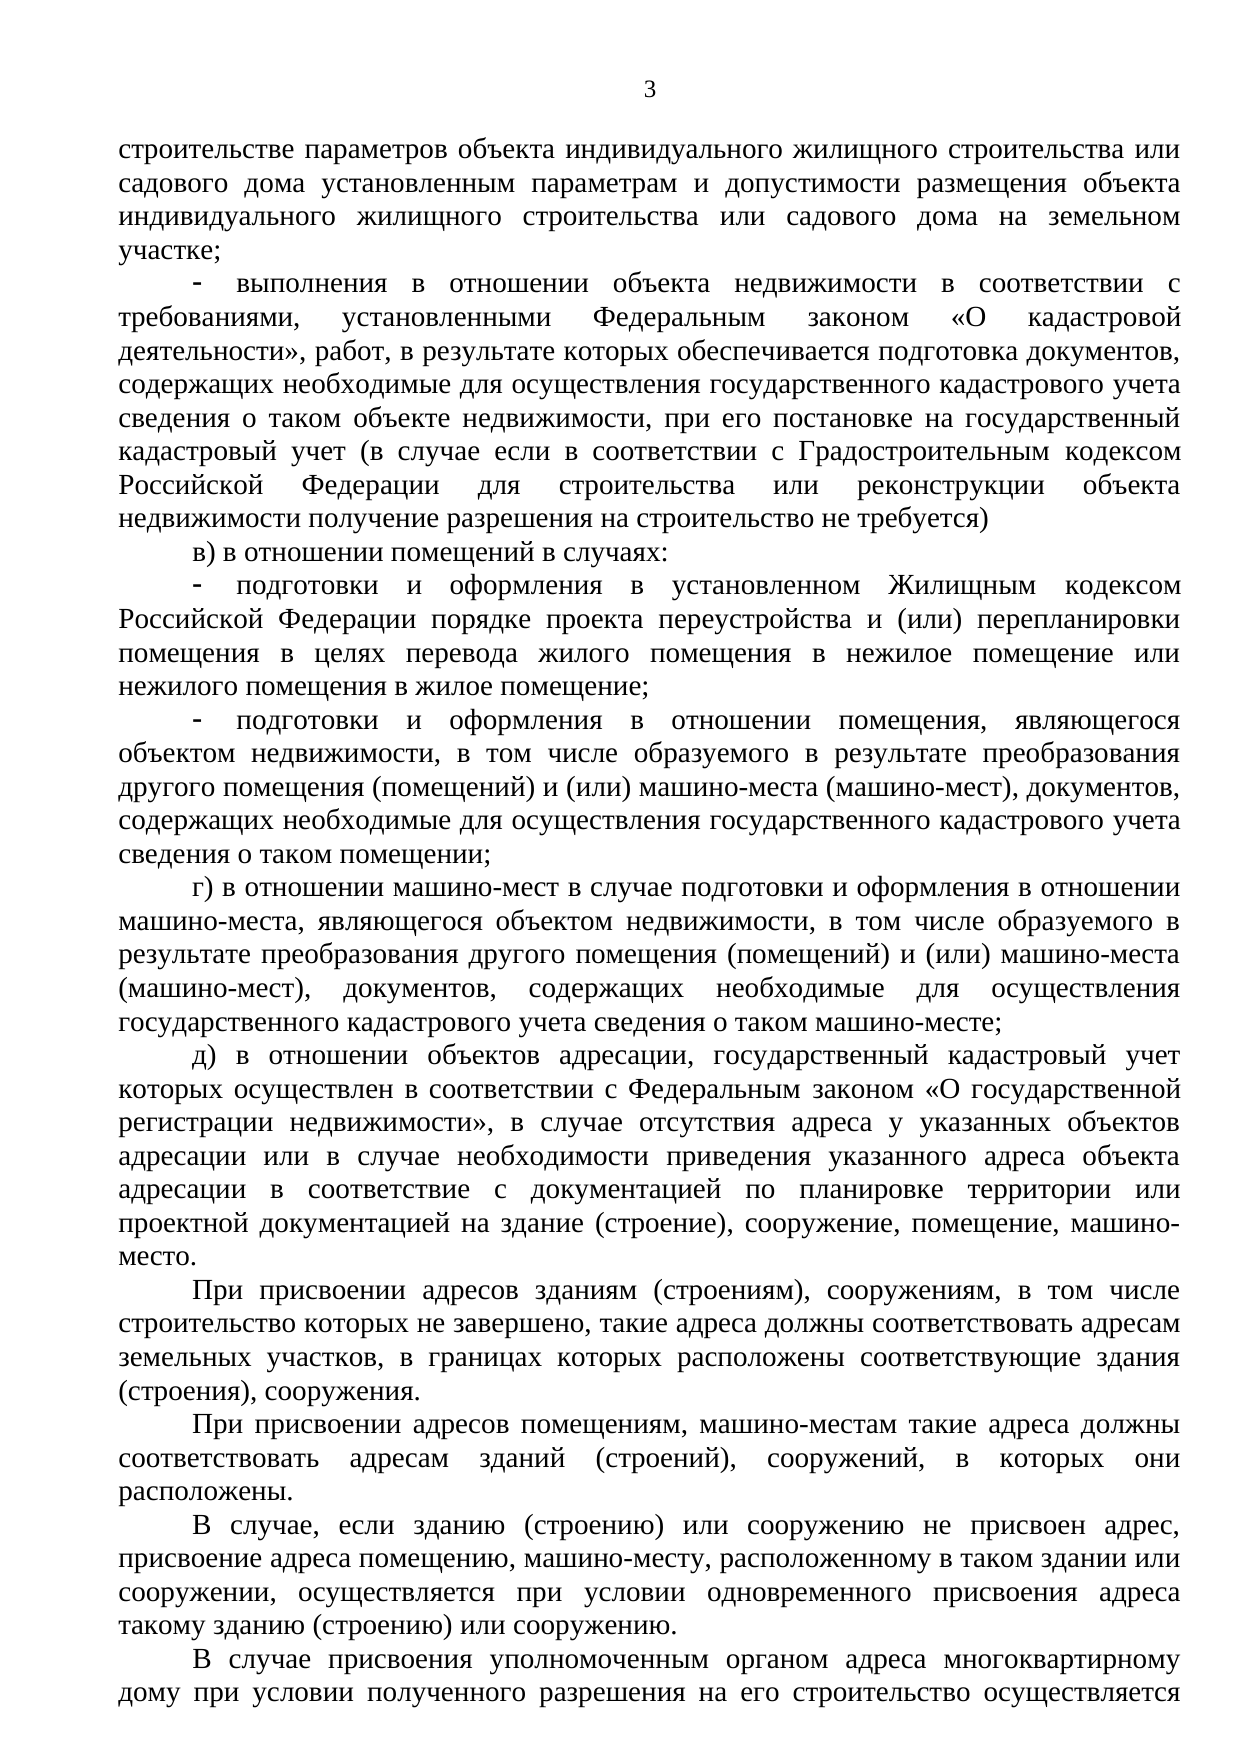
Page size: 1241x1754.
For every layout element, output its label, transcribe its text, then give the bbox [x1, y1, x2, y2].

text В случае, если зданию (строению) или сооружению не присвоен адрес, присвоение адреса помещению, машино-месту, расположенному в таком здании или сооружении, осуществляется при условии одновременного присвоения адреса такому зданию (строению) или сооружению. [118, 1507, 1181, 1641]
text При присвоении адресов помещениям, машино-местам такие адреса должны соответствовать адресам зданий (строений), сооружений, в которых они расположены. [118, 1406, 1181, 1507]
text д) в отношении объектов адресации, государственный кадастровый учет которых осуществлен в соответствии с Федеральным законом «О государственной регистрации недвижимости», в случае отсутствия адреса у указанных объектов адресации или в случае необходимости приведения указанного адреса объекта адресации в соответствие с документацией по планировке территории или проектной документацией на здание (строение), сооружение, помещение, машино-место. [118, 1037, 1181, 1272]
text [118, 1641, 1181, 1708]
text г) в отношении машино-мест в случае подготовки и оформления в отношении машино-места, являющегося объектом недвижимости, в том числе образуемого в результате преобразования другого помещения (помещений) и (или) машино-места (машино-мест), документов, содержащих необходимые для осуществления государственного кадастрового учета сведения о таком машино-месте; [118, 869, 1181, 1037]
list выполнения в отношении объекта недвижимости в соответствии с требованиями, установленными Федеральным законом «О кадастровой деятельности», работ, в результате которых обеспечивается подготовка документов, содержащих необходимые для осуществления государственного кадастрового учета сведения о таком объекте недвижимости, при его постановке на государственный кадастровый учет (в случае если в соответствии с Градостроительным кодексом Российской Федерации для строительства или реконструкции объекта недвижимости получение разрешения на строительство не требуется) [118, 266, 1181, 534]
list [118, 131, 1181, 266]
list подготовки и оформления в отношении помещения, являющегося объектом недвижимости, в том числе образуемого в результате преобразования другого помещения (помещений) и (или) машино-места (машино-мест), документов, содержащих необходимые для осуществления государственного кадастрового учета сведения о таком помещении; [118, 702, 1181, 869]
list подготовки и оформления в установленном Жилищным кодексом Российской Федерации порядке проекта переустройства и (или) перепланировки помещения в целях перевода жилого помещения в нежилое помещение или нежилого помещения в жилое помещение; [118, 567, 1181, 702]
text При присвоении адресов зданиям (строениям), сооружениям, в том числе строительство которых не завершено, такие адреса должны соответствовать адресам земельных участков, в границах которых расположены соответствующие здания (строения), сооружения. [118, 1272, 1181, 1406]
text в) в отношении помещений в случаях: [118, 534, 1181, 567]
